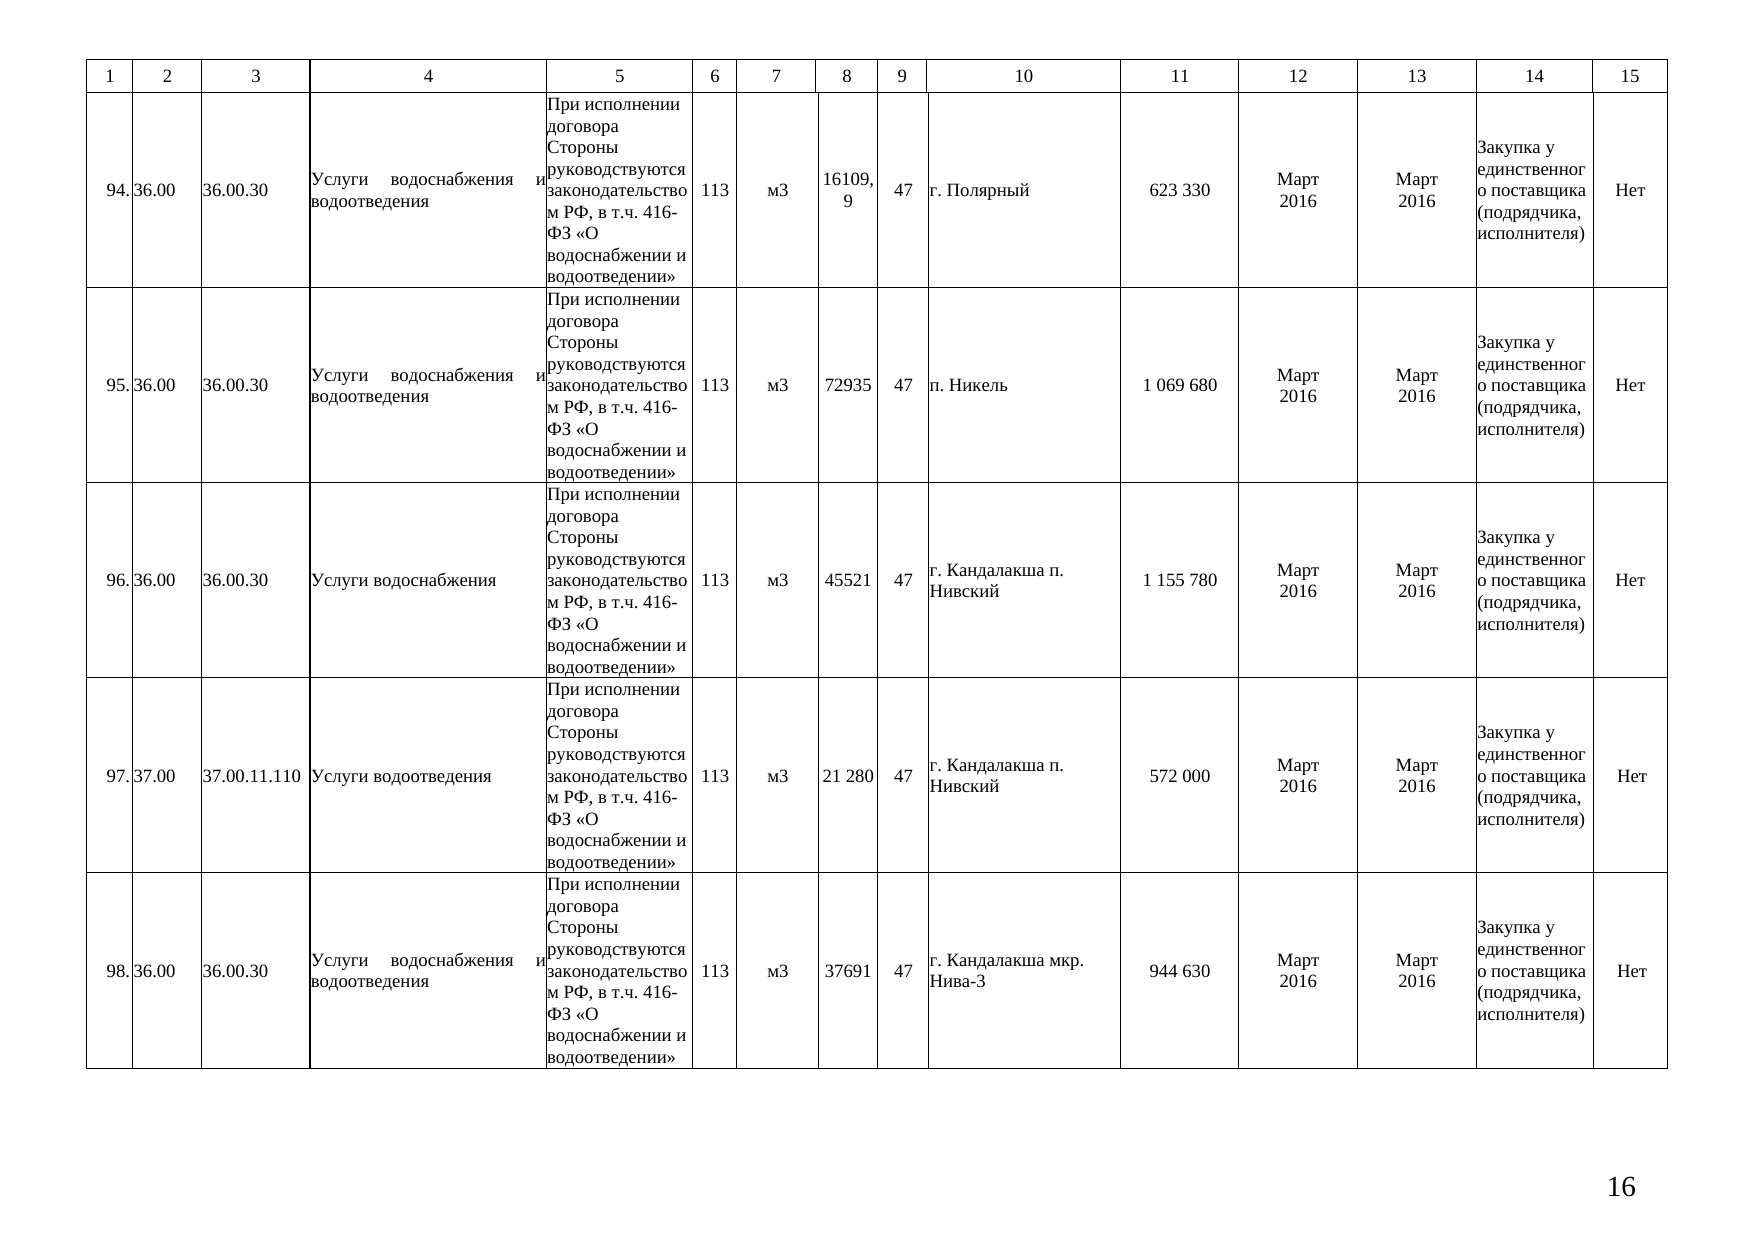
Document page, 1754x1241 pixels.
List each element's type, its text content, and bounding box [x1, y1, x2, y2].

table_cell 16109,9 [819, 93, 877, 287]
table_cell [311, 873, 546, 1067]
table_cell 36.00.30 [202, 288, 309, 482]
table_cell 36.00.30 [202, 483, 309, 677]
table_cell Март 2016 [1358, 873, 1476, 1067]
table_cell 36.00 [133, 288, 201, 482]
table_cell м3 [737, 873, 818, 1067]
table_cell п. Никель [929, 288, 1120, 482]
table_cell При исполнении договора Стороны руководствуются законодательством РФ, в т.ч. 416-ФЗ «О водоснабжении и водоотведении» [547, 678, 692, 872]
table_cell 572 000 [1121, 678, 1238, 872]
table_cell 47 [878, 288, 928, 482]
table_header 5 [547, 60, 692, 92]
table_cell Закупка у единственного поставщика (подрядчика, исполнителя) [1477, 678, 1593, 872]
table_cell Март 2016 [1239, 873, 1357, 1067]
table_cell 37.00 [133, 678, 201, 872]
table_cell 36.00 [133, 483, 201, 677]
table_cell 72935 [819, 288, 877, 482]
table_cell 36.00.30 [202, 873, 309, 1067]
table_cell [547, 873, 692, 1067]
table_header 11 [1121, 60, 1238, 92]
table_cell 113 [693, 288, 736, 482]
table_cell Нет [1594, 288, 1667, 482]
table_header 12 [1239, 60, 1357, 92]
table_header 6 [693, 60, 736, 92]
table_cell 36.00 [133, 873, 201, 1067]
table_cell Услуги водоснабжения [311, 483, 546, 677]
table_cell Нет [1594, 483, 1667, 677]
table_header 2 [133, 60, 201, 92]
table_header 9 [878, 60, 926, 92]
table_cell Март 2016 [1239, 483, 1357, 677]
table_header 8 [816, 60, 877, 92]
table_cell 113 [693, 483, 736, 677]
table_cell При исполнении договора Стороны руководствуются законодательством РФ, в т.ч. 416-ФЗ «О водоснабжении и водоотведении» [547, 483, 692, 677]
table_cell Нет [1594, 678, 1667, 872]
table_cell Март 2016 [1239, 678, 1357, 872]
table_header 13 [1358, 60, 1476, 92]
table_cell Март 2016 [1239, 93, 1357, 287]
table_cell 37.00.11.110 [202, 678, 309, 872]
table_cell Март 2016 [1358, 288, 1476, 482]
table_cell Март 2016 [1358, 678, 1476, 872]
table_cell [1477, 93, 1593, 287]
table_cell 36.00.30 [202, 93, 309, 287]
table_cell 47 [878, 678, 928, 872]
table_cell 21 280 [819, 678, 877, 872]
table_cell 113 [693, 678, 736, 872]
table_cell При исполнении договора Стороны руководствуются законодательством РФ, в т.ч. 416-ФЗ «О водоснабжении и водоотведении» [547, 288, 692, 482]
table_cell 47 [878, 873, 928, 1067]
table_cell Нет [1594, 873, 1667, 1067]
table_cell м3 [737, 288, 818, 482]
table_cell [311, 93, 546, 287]
table_cell [87, 288, 132, 482]
table_cell 113 [693, 873, 736, 1067]
table_cell [87, 678, 132, 872]
table_cell 45521 [819, 483, 877, 677]
table_cell г. Кандалакша п. Нивский [929, 483, 1120, 677]
table_cell Нет [1594, 93, 1667, 287]
table_cell Закупка у единственного поставщика (подрядчика, исполнителя) [1477, 288, 1593, 482]
table_cell 37691 [819, 873, 877, 1067]
table_cell г. Кандалакша п. Нивский [929, 678, 1120, 872]
table_header 3 [202, 60, 309, 92]
table_cell 944 630 [1121, 873, 1238, 1067]
table_cell Услуги водоотведения [311, 678, 546, 872]
table_cell Март 2016 [1358, 483, 1476, 677]
table_cell 1 069 680 [1121, 288, 1238, 482]
table_header 15 [1593, 60, 1667, 92]
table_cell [1477, 873, 1593, 1067]
table_cell м3 [737, 483, 818, 677]
table_header 14 [1477, 60, 1592, 92]
table_cell 623 330 [1121, 93, 1238, 287]
table_cell г. Полярный [929, 93, 1120, 287]
table_header 1 [87, 60, 132, 92]
table_header 7 [737, 60, 815, 92]
table_cell Март 2016 [1239, 288, 1357, 482]
table_cell [87, 873, 132, 1067]
table_cell 113 [693, 93, 736, 287]
table_header 4 [311, 60, 546, 92]
table_cell м3 [737, 678, 818, 872]
table_cell 1 155 780 [1121, 483, 1238, 677]
table_cell 47 [878, 483, 928, 677]
table_cell [87, 483, 132, 677]
table_header 10 [927, 60, 1120, 92]
table_cell г. Кандалакша мкр. Нива-3 [929, 873, 1120, 1067]
table_cell Услуги водоснабжения и водоотведения [311, 288, 546, 482]
table_cell Март 2016 [1358, 93, 1476, 287]
table_cell [87, 93, 132, 287]
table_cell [547, 93, 692, 287]
table_cell 47 [878, 93, 928, 287]
table_cell 36.00 [133, 93, 201, 287]
table_cell Закупка у единственного поставщика (подрядчика, исполнителя) [1477, 483, 1593, 677]
table_cell м3 [737, 93, 818, 287]
